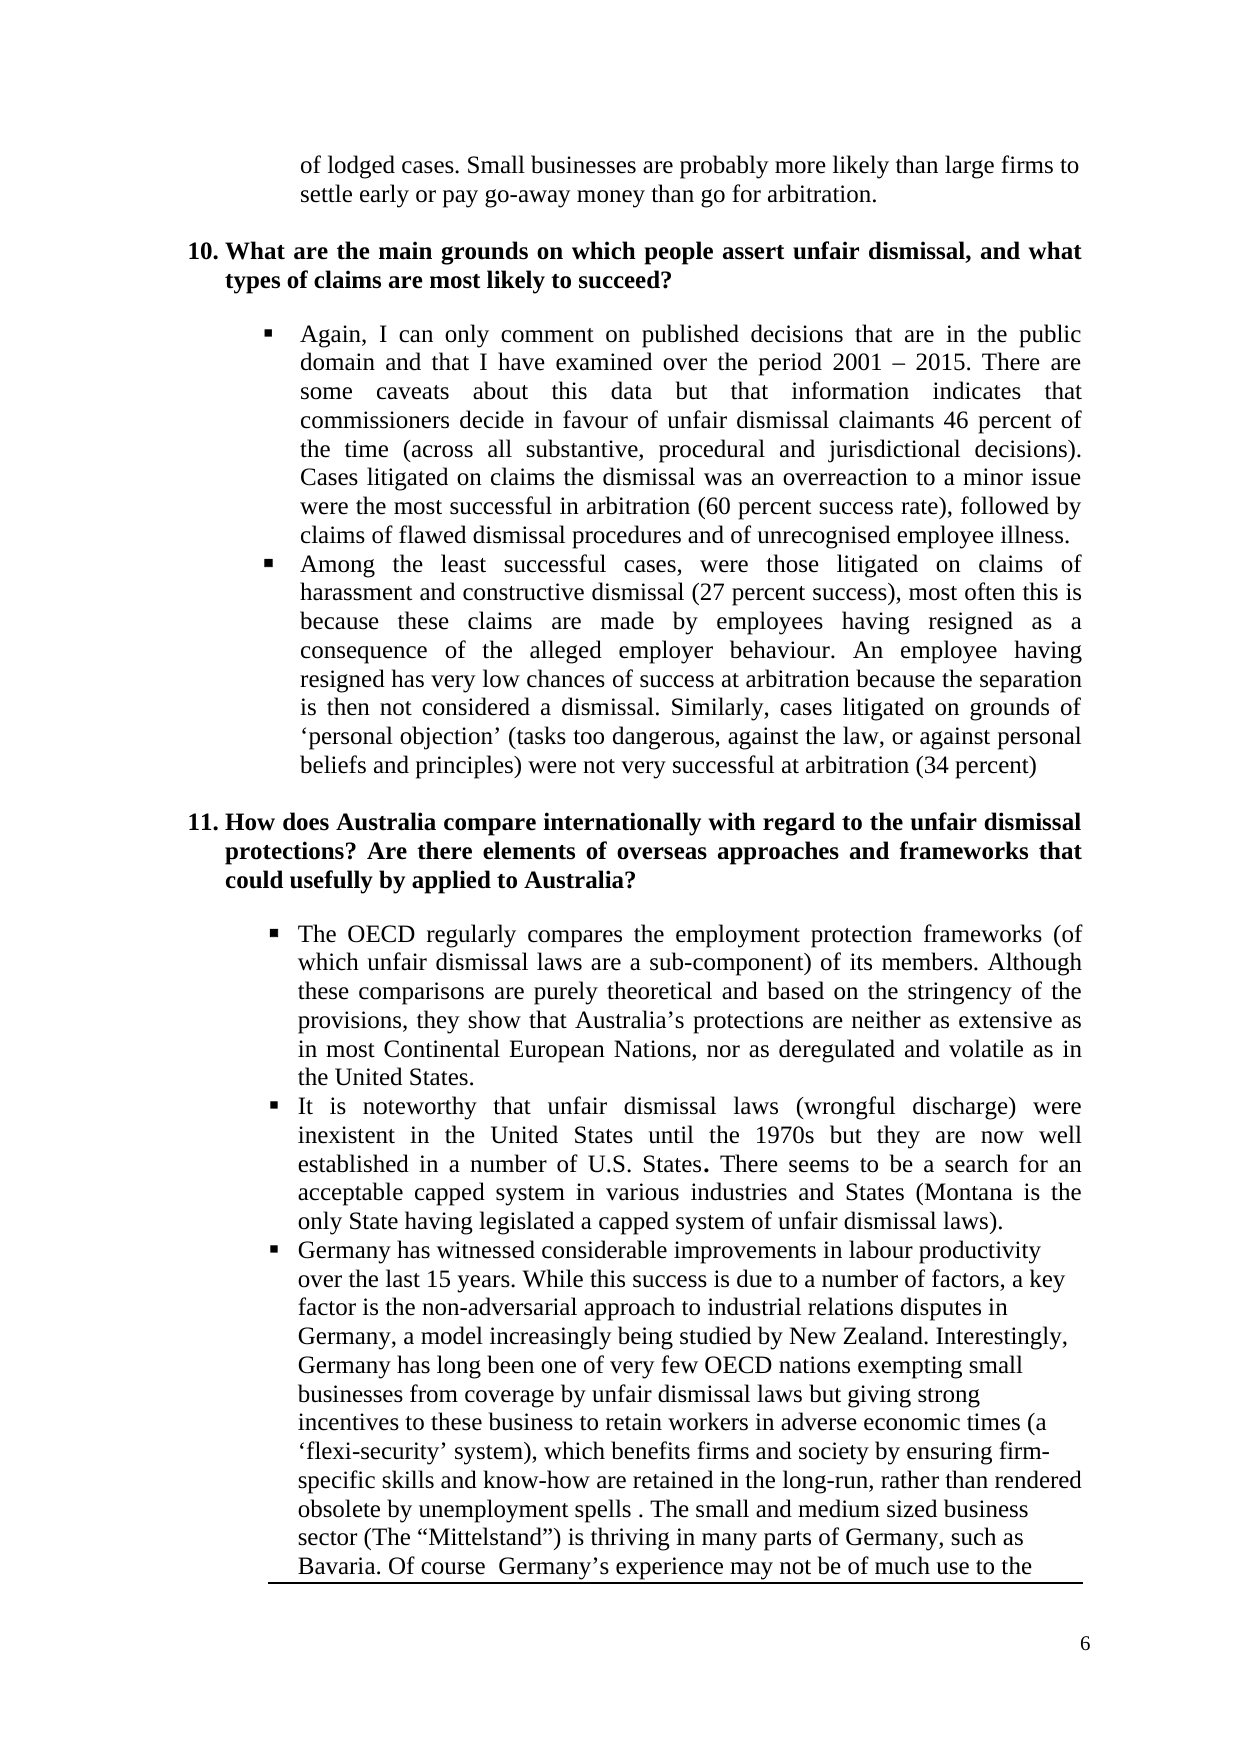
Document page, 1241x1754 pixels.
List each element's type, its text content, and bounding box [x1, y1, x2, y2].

list What are the main grounds on which people assert unfair dismissal, and what types of claims are most likely to succeed? [187, 236, 1083, 294]
list It is noteworthy that unfair dismissal laws (wrongful discharge) were inexistent in the United States until the 1970s but they are now well established in a number of U.S. States. There seems to be a search for an acceptable capped system in various industries and States (Montana is the only State having legislated a capped system of unfair dismissal laws). [268, 1091, 1083, 1235]
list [262, 150, 1090, 207]
list The OECD regularly compares the employment protection frameworks (of which unfair dismissal laws are a sub-component) of its members. Although these comparisons are purely theoretical and based on the stringency of the provisions, they show that Australia’s protections are neither as extensive as in most Continental European Nations, nor as deregulated and volatile as in the United States. [268, 919, 1083, 1091]
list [268, 1235, 1083, 1582]
list Among the least successful cases, were those litigated on claims of harassment and constructive dismissal (27 percent success), most often this is because these claims are made by employees having resigned as a consequence of the alleged employer behaviour. An employee having resigned has very low chances of success at arbitration because the separation is then not considered a dismissal. Similarly, cases litigated on grounds of ‘personal objection’ (tasks too dangerous, against the law, or against personal beliefs and principles) were not very successful at arbitration (34 percent) [262, 549, 1083, 779]
list Again, I can only comment on published decisions that are in the public domain and that I have examined over the period 2001 – 2015. There are some caveats about this data but that information indicates that commissioners decide in favour of unfair dismissal claimants 46 percent of the time (across all substantive, procedural and jurisdictional decisions). Cases litigated on claims the dismissal was an overreaction to a minor issue were the most successful in arbitration (60 percent success rate), followed by claims of flawed dismissal procedures and of unrecognised employee illness. [262, 319, 1083, 549]
list How does Australia compare internationally with regard to the unfair dismissal protections? Are there elements of overseas approaches and frameworks that could usefully by applied to Australia? [187, 807, 1083, 894]
